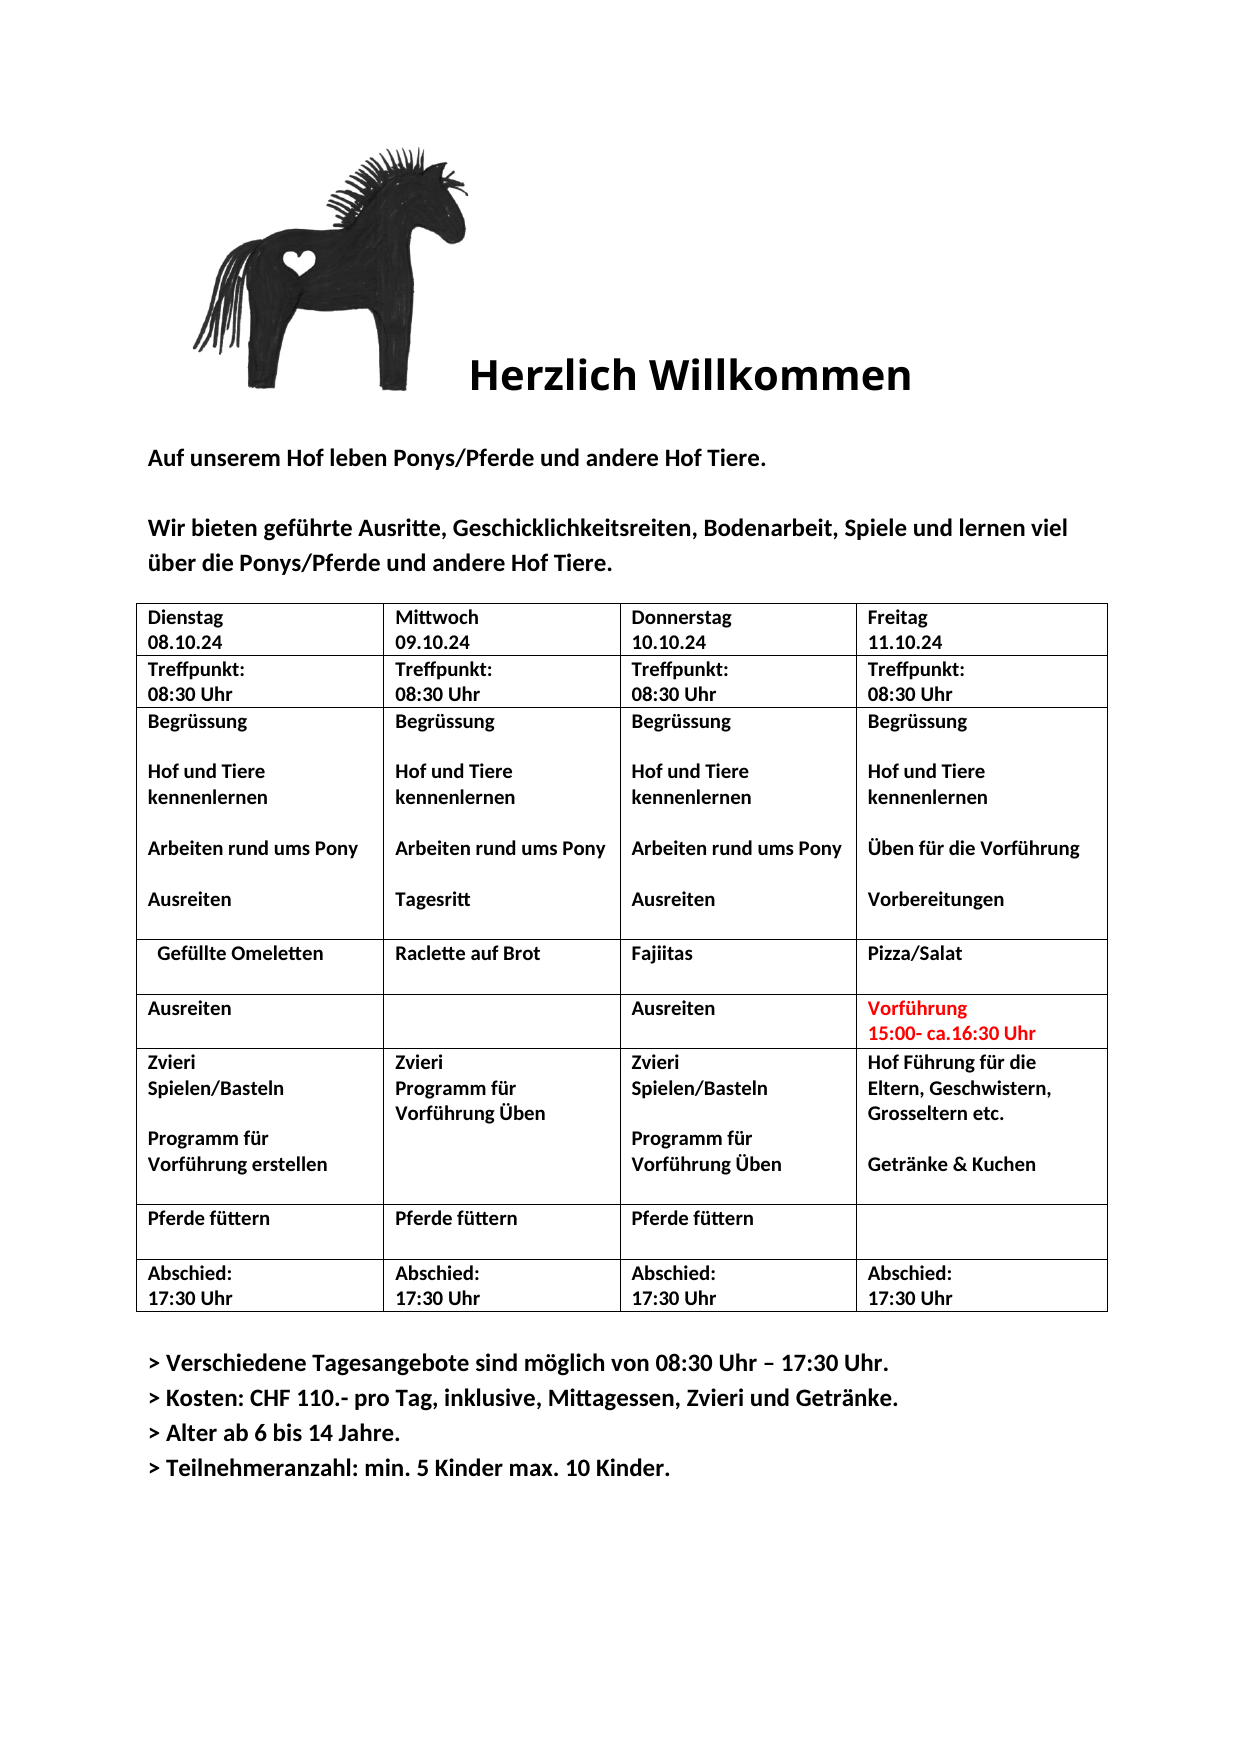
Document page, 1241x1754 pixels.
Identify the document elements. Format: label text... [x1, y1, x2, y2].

table_cell Pferde füttern [137, 1205, 383, 1259]
table_header Mittwoch 09.10.24 [384, 604, 620, 655]
table_cell Zvieri Spielen/Basteln Programm für Vorführung erstellen [137, 1049, 383, 1204]
table_cell Begrüssung Hof und Tiere kennenlernen Arbeiten rund ums Pony Ausreiten [621, 708, 856, 939]
table_cell Zvieri Programm für Vorführung Üben [384, 1049, 620, 1204]
table_cell Treffpunkt: 08:30 Uhr [621, 656, 856, 707]
picture [192, 147, 469, 391]
table_header Dienstag 08.10.24 [137, 604, 383, 655]
table_cell Begrüssung Hof und Tiere kennenlernen Üben für die Vorführung Vorbereitungen [857, 708, 1107, 939]
table_cell Fajiitas [621, 940, 856, 994]
table_cell Zvieri Spielen/Basteln Programm für Vorführung Üben [621, 1049, 856, 1204]
table_cell Begrüssung Hof und Tiere kennenlernen Arbeiten rund ums Pony Tagesritt [384, 708, 620, 939]
table_cell Abschied: 17:30 Uhr [857, 1260, 1107, 1311]
table_cell Ausreiten [137, 995, 383, 1048]
table_cell Treffpunkt: 08:30 Uhr [857, 656, 1107, 707]
table_cell Raclette auf Brot [384, 940, 620, 994]
table_cell Abschied: 17:30 Uhr [137, 1260, 383, 1311]
table_header Donnerstag 10.10.24 [621, 604, 856, 655]
table_cell Vorführung 15:00- ca.16:30 Uhr [857, 995, 1107, 1048]
table_cell Abschied: 17:30 Uhr [384, 1260, 620, 1311]
table_header Freitag 11.10.24 [857, 604, 1107, 655]
table_cell Pferde füttern [621, 1205, 856, 1259]
table_cell Treffpunkt: 08:30 Uhr [137, 656, 383, 707]
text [148, 1312, 1093, 1517]
table_cell [384, 995, 620, 1048]
table_cell [857, 1205, 1107, 1259]
table_cell Gefüllte Omeletten [137, 940, 383, 994]
table_cell Hof Führung für die Eltern, Geschwistern, Grosseltern etc. Getränke & Kuchen [857, 1049, 1107, 1204]
text Herzlich Willkommen Auf unserem Hof leben Ponys/Pferde und andere Hof Tiere. Wir bieten geführte Ausritte, Geschicklichkeitsreiten, Bodenarbeit, Spiele und lernen viel über die Ponys/Pferde und andere Hof Tiere. [148, 148, 1093, 578]
table_cell Ausreiten [621, 995, 856, 1048]
table_cell Begrüssung Hof und Tiere kennenlernen Arbeiten rund ums Pony Ausreiten [137, 708, 383, 939]
table_cell Treffpunkt: 08:30 Uhr [384, 656, 620, 707]
table_cell Abschied: 17:30 Uhr [621, 1260, 856, 1311]
table_cell Pferde füttern [384, 1205, 620, 1259]
table_cell Pizza/Salat [857, 940, 1107, 994]
